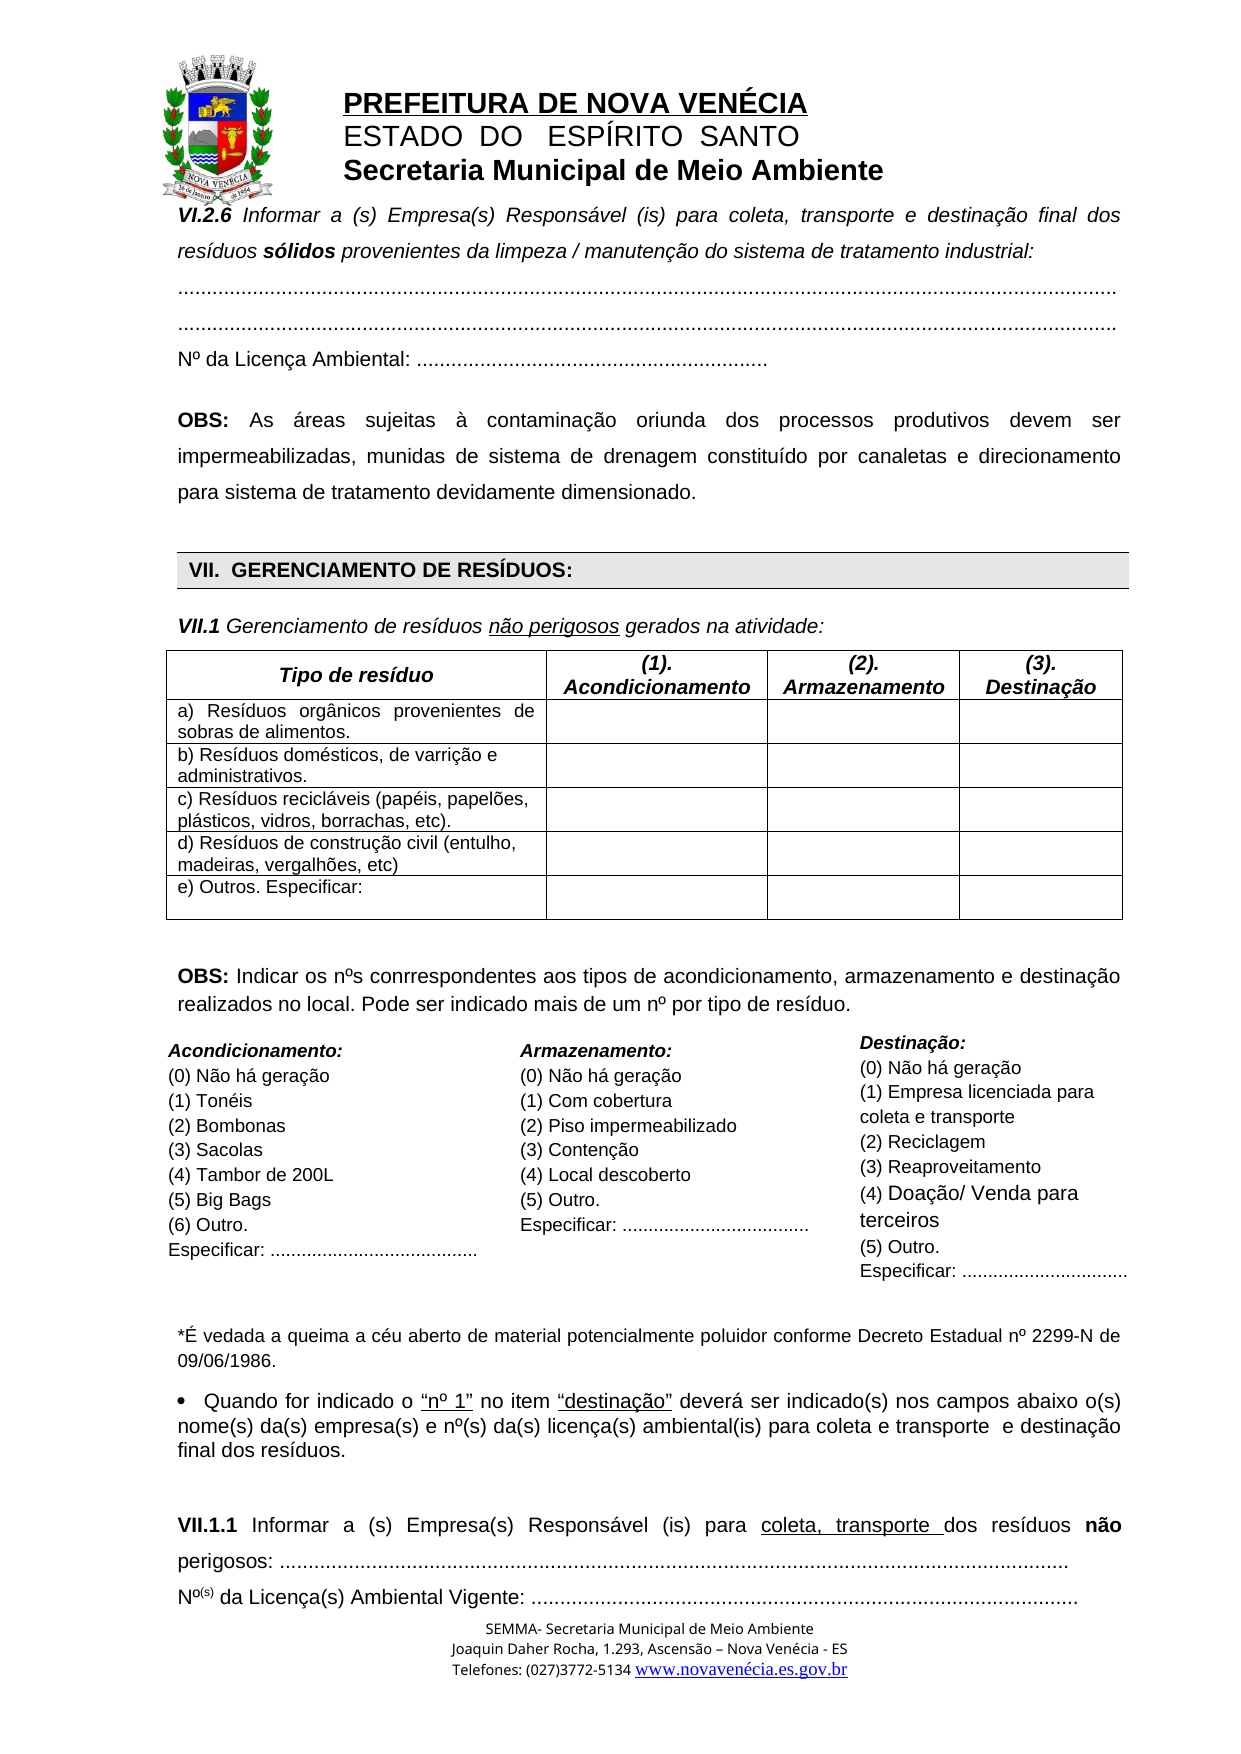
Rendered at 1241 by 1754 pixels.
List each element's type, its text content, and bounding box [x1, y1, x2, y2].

table_header Acondicionamento: (0) Não há geração (1) Tonéis (2) Bombonas (3) Sacolas (4) Tambor de 200L (5) Big Bags (6) Outro. Especificar: ........................................ [161, 1032, 513, 1310]
table_cell c) Resíduos recicláveis (papéis, papelões, plásticos, vidros, borrachas, etc). [167, 788, 546, 831]
table_header Tipo de resíduo [167, 651, 546, 698]
table_cell b) Resíduos domésticos, de varrição e administrativos. [167, 744, 546, 787]
text Nº(s) da Licença(s) Ambiental Vigente: ............................................................................................... [177, 1585, 1122, 1609]
table_cell [960, 876, 1122, 919]
text Nº da Licença Ambiental: ............................................................. [177, 347, 1122, 371]
table_cell [547, 700, 767, 743]
table_header (2). Armazenamento [768, 651, 959, 698]
text ................................................................................................................................................................... [177, 275, 1122, 299]
table_cell [960, 788, 1122, 831]
table_header Destinação: (0) Não há geração (1) Empresa licenciada para coleta e transporte (2) Reciclagem (3) Reaproveitamento (4) Doação/ Venda para terceiros (5) Outro. Especificar: ................................ [852, 1032, 1139, 1310]
table_cell [547, 744, 767, 787]
text OBS: As áreas sujeitas à contaminação oriunda dos processos produtivos devem ser impermeabilizadas, munidas de sistema de drenagem constituído por canaletas e direcionamento para sistema de tratamento devidamente dimensionado. [177, 408, 1122, 504]
text VII.1.1 Informar a (s) Empresa(s) Responsável (is) para coleta, transporte dos resíduos não perigosos: ......................................................................................................................................... [177, 1513, 1122, 1573]
table_cell a) Resíduos orgânicos provenientes de sobras de alimentos. [167, 700, 546, 743]
table_cell [547, 876, 767, 919]
picture [161, 53, 274, 207]
table_cell [768, 876, 959, 919]
text *É vedada a queima a céu aberto de material potencialmente poluidor conforme Decreto Estadual nº 2299-N de 09/06/1986. [177, 1325, 1122, 1371]
list Quando for indicado o “nº 1” no item “destinação” deverá ser indicado(s) nos campos abaixo o(s) nome(s) da(s) empresa(s) e nº(s) da(s) licença(s) ambiental(is) para coleta e transporte e destinação final dos resíduos. [177, 1389, 1122, 1461]
table_header Armazenamento: (0) Não há geração (1) Com cobertura (2) Piso impermeabilizado (3) Contenção (4) Local descoberto (5) Outro. Especificar: .................................... [513, 1032, 852, 1310]
table_cell [547, 788, 767, 831]
table_header (1). Acondicionamento [547, 651, 767, 698]
table_cell [768, 700, 959, 743]
text ................................................................................................................................................................... [177, 311, 1122, 335]
table_cell d) Resíduos de construção civil (entulho, madeiras, vergalhões, etc) [167, 832, 546, 875]
table_cell e) Outros. Especificar: [167, 876, 546, 919]
text VI.2.6 Informar a (s) Empresa(s) Responsável (is) para coleta, transporte e destinação final dos resíduos sólidos provenientes da limpeza / manutenção do sistema de tratamento industrial: [177, 203, 1122, 263]
table_cell [960, 700, 1122, 743]
table_cell [768, 788, 959, 831]
table_header (3). Destinação [960, 651, 1122, 698]
table_cell [768, 832, 959, 875]
table_cell [960, 832, 1122, 875]
table_header VII. GERENCIAMENTO DE RESÍDUOS: [177, 553, 1129, 588]
table_cell [768, 744, 959, 787]
text OBS: Indicar os nºs conrrespondentes aos tipos de acondicionamento, armazenamento e destinação realizados no local. Pode ser indicado mais de um nº por tipo de resíduo. [177, 964, 1122, 1016]
table_cell [547, 832, 767, 875]
table_cell [960, 744, 1122, 787]
text VII.1 Gerenciamento de resíduos não perigosos gerados na atividade: [177, 614, 1122, 638]
